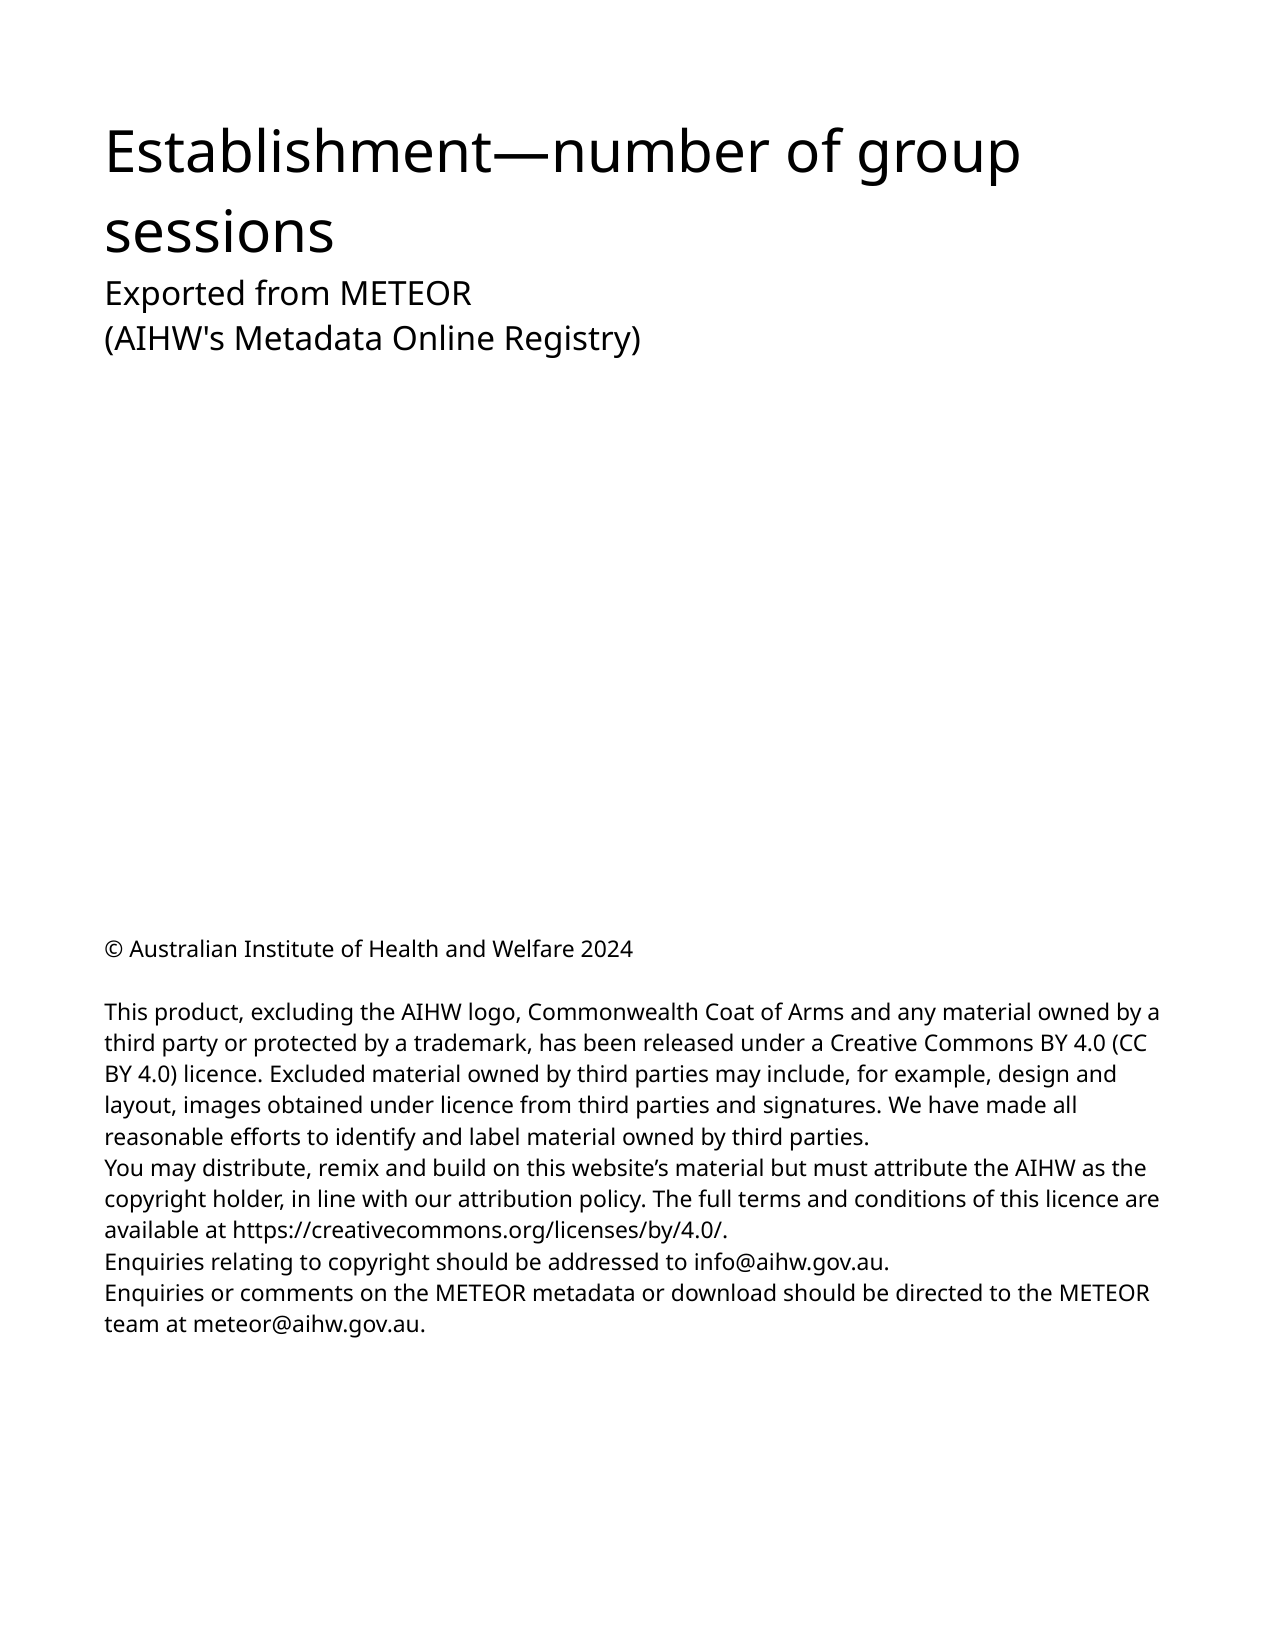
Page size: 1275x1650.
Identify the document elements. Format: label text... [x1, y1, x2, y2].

subtitle Exported from METEOR [104, 269, 1171, 315]
text Enquiries relating to copyright should be addressed to info@aihw.gov.au. [104, 1246, 1171, 1277]
title Establishment—number of group sessions [104, 110, 1171, 269]
text This product, excluding the AIHW logo, Commonwealth Coat of Arms and any material owned by a third party or protected by a trademark, has been released under a Creative Commons BY 4.0 (CC BY 4.0) licence. Excluded material owned by third parties may include, for example, design and layout, images obtained under licence from third parties and signatures. We have made all reasonable efforts to identify and label material owned by third parties. [104, 996, 1171, 1152]
text Enquiries or comments on the METEOR metadata or download should be directed to the METEOR team at meteor@aihw.gov.au. [104, 1277, 1171, 1339]
text You may distribute, remix and build on this website’s material but must attribute the AIHW as the copyright holder, in line with our attribution policy. The full terms and conditions of this licence are available at https://creativecommons.org/licenses/by/4.0/. [104, 1152, 1171, 1246]
subtitle (AIHW's Metadata Online Registry) [104, 315, 1171, 360]
text © Australian Institute of Health and Welfare 2024 [104, 933, 1171, 964]
